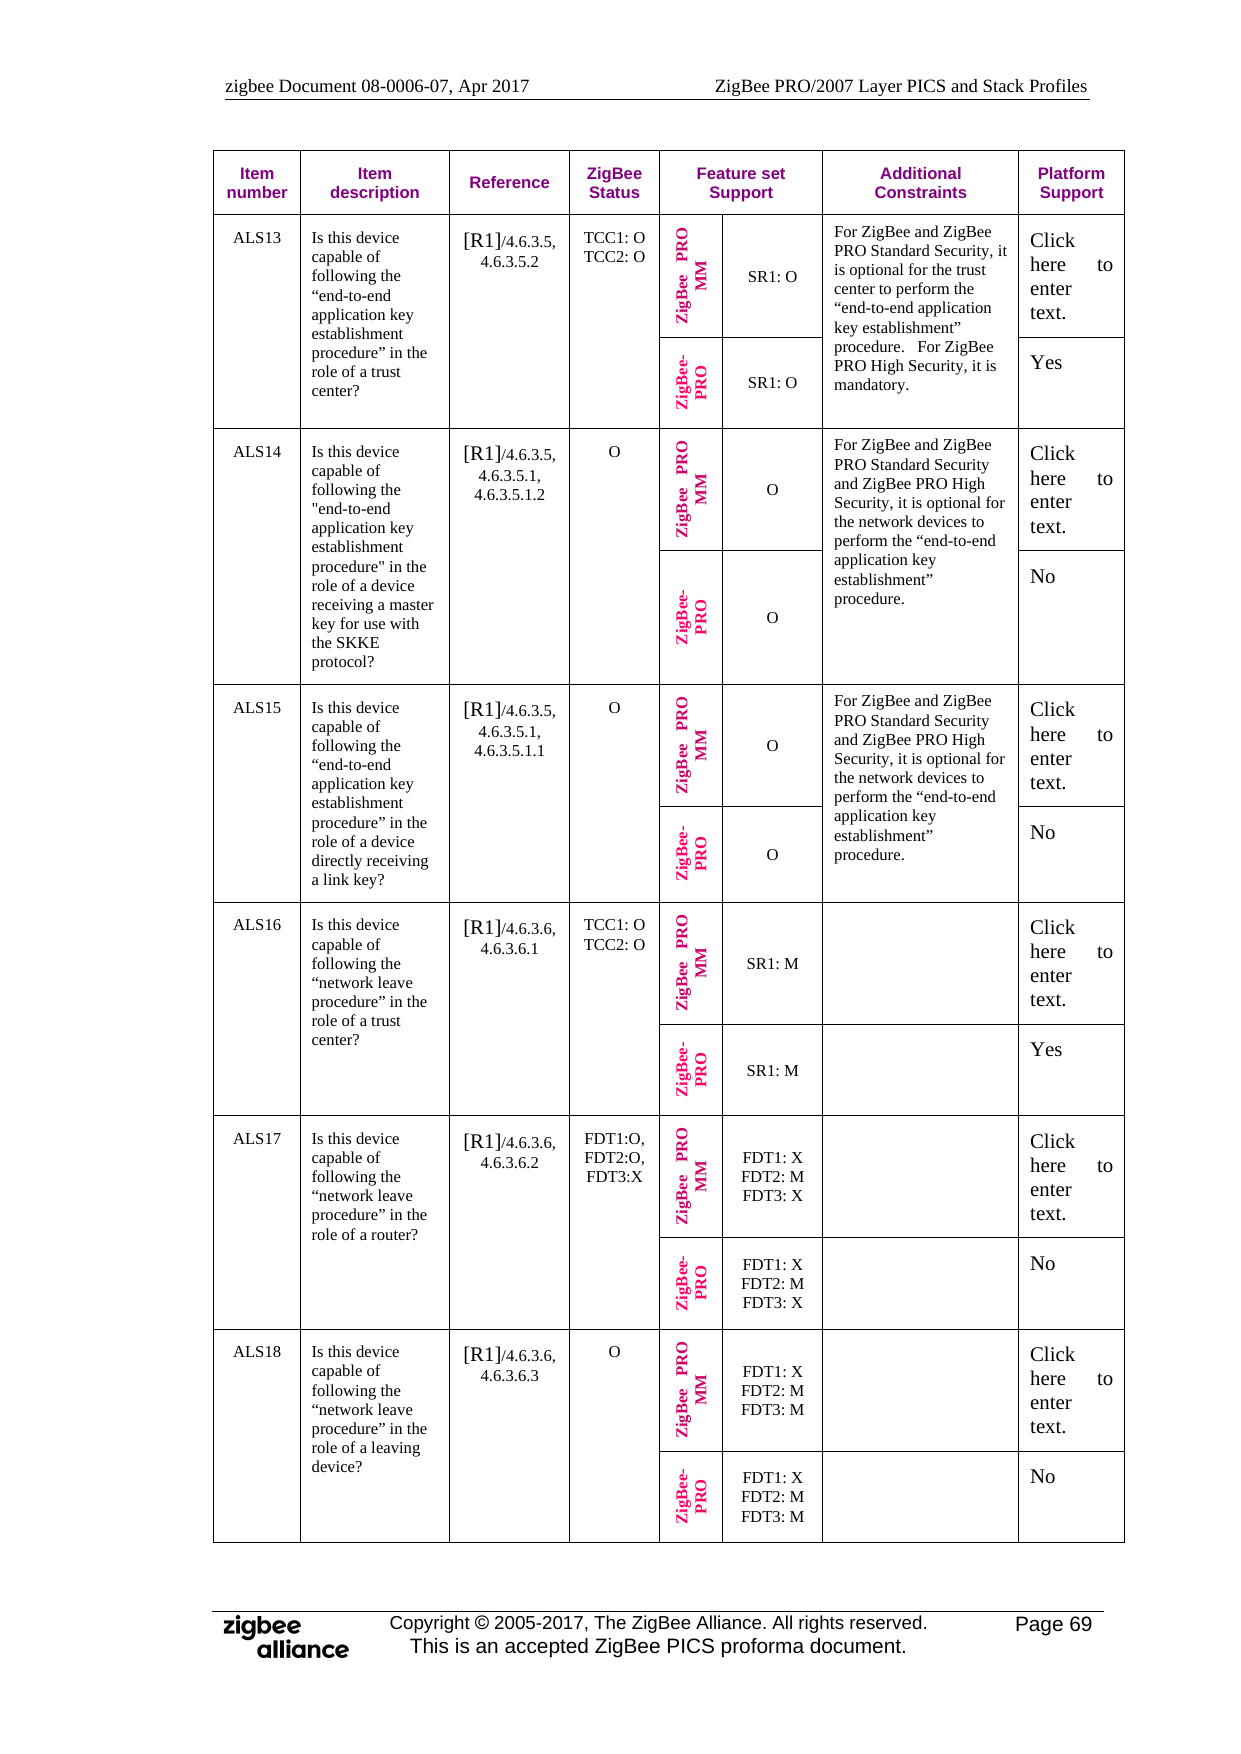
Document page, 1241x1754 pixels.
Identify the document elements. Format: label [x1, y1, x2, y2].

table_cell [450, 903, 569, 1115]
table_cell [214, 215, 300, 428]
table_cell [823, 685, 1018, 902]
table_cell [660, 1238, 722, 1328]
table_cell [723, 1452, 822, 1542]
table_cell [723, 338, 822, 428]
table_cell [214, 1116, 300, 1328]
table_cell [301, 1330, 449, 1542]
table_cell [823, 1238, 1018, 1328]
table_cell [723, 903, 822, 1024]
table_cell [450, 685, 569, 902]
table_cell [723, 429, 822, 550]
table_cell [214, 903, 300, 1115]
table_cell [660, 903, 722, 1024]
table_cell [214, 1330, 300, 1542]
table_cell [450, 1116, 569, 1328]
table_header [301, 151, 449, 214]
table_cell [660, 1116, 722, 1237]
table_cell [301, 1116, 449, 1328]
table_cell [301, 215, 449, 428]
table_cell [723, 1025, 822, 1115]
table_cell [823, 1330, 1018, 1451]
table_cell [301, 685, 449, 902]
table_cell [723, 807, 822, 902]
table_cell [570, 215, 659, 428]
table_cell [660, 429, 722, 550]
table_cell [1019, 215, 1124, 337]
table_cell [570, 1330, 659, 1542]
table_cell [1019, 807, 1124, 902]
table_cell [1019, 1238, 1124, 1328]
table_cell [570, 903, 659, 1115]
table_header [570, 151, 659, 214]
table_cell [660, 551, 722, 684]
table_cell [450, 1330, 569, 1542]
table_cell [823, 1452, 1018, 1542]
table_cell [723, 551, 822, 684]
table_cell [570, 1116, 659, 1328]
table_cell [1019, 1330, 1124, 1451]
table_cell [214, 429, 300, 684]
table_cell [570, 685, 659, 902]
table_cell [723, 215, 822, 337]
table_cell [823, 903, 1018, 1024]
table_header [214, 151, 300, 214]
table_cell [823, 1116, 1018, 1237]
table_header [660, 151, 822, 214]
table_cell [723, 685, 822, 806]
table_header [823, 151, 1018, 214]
picture [223, 1615, 349, 1658]
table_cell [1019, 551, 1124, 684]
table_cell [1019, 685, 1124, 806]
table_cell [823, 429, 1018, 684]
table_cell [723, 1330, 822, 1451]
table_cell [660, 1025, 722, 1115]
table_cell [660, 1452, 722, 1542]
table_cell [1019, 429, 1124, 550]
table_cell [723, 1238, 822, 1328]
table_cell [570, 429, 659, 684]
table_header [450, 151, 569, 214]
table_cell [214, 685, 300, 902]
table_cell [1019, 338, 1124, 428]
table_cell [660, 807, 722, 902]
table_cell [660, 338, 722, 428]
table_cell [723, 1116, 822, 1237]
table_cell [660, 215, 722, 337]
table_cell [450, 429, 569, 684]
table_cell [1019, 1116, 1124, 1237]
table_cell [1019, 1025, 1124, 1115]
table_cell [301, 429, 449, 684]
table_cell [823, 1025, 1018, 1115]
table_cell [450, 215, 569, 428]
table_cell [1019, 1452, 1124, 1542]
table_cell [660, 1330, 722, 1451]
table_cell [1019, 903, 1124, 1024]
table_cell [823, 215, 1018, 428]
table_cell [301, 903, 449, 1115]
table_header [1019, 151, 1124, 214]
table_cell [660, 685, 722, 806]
